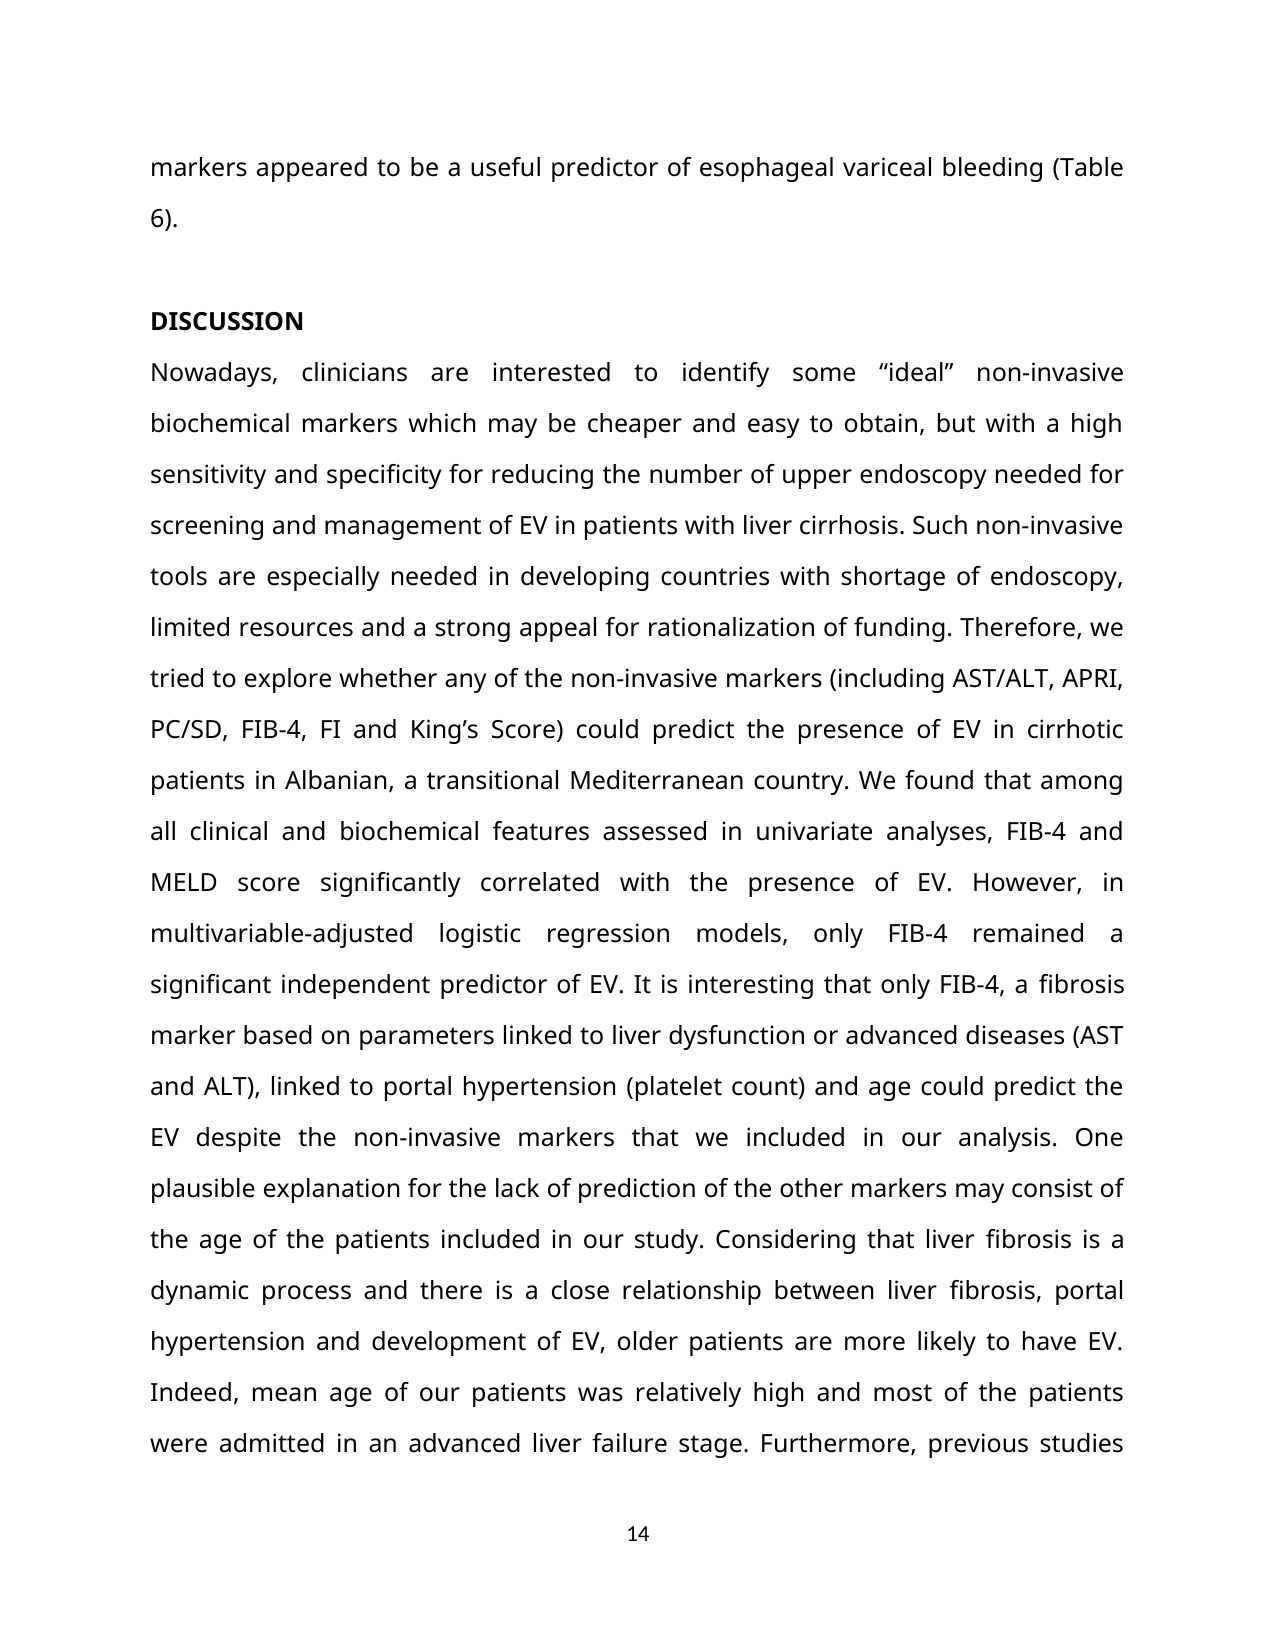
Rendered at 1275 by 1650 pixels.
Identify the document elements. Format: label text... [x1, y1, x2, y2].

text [150, 150, 1125, 235]
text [150, 354, 1125, 1460]
text DISCUSSION [150, 303, 1125, 337]
